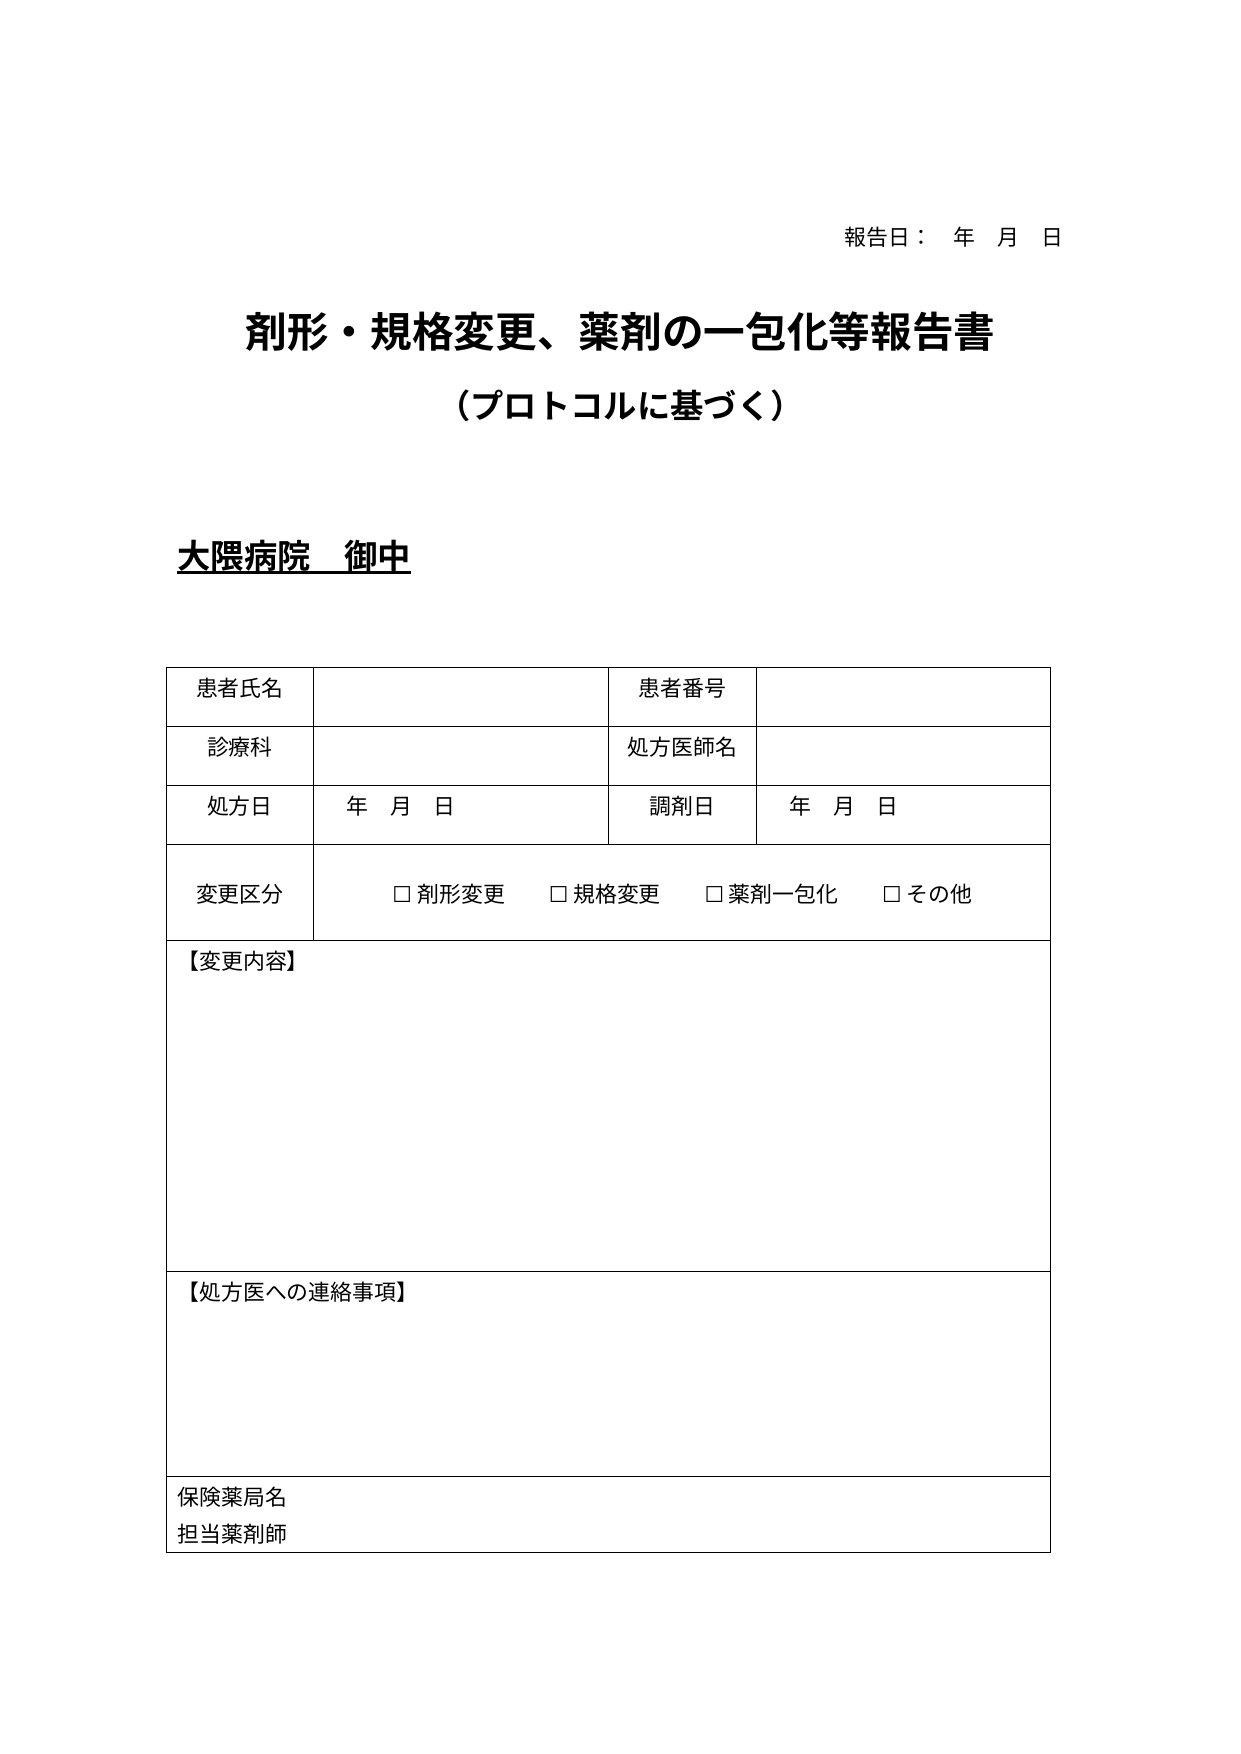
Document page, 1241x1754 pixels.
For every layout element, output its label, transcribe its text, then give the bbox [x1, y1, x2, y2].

table_cell 【変更内容】 [167, 941, 1050, 1271]
table_cell 【処方医への連絡事項】 [167, 1272, 1050, 1476]
table_cell 処方日 [167, 786, 313, 844]
table_header [757, 668, 1050, 726]
table_header 患者氏名 [167, 668, 313, 726]
text 報告日： 年 月 日 [177, 217, 1063, 254]
table_cell 調剤日 [609, 786, 756, 844]
table_cell [757, 727, 1050, 785]
table_cell 年 月 日 [314, 786, 608, 844]
table_header 患者番号 [609, 668, 756, 726]
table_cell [167, 1477, 1050, 1552]
table_cell 変更区分 [167, 845, 313, 940]
table_cell 診療科 [167, 727, 313, 785]
text （プロトコルに基づく） [177, 367, 1063, 442]
text 大隈病院 御中 [177, 517, 1063, 592]
table_cell 処方医師名 [609, 727, 756, 785]
table_cell [314, 727, 608, 785]
text 剤形・規格変更、薬剤の一包化等報告書 [177, 292, 1063, 367]
table_cell 年 月 日 [757, 786, 1050, 844]
table_header [314, 668, 608, 726]
table_cell 剤形変更 規格変更 薬剤一包化 その他 [314, 845, 1050, 940]
